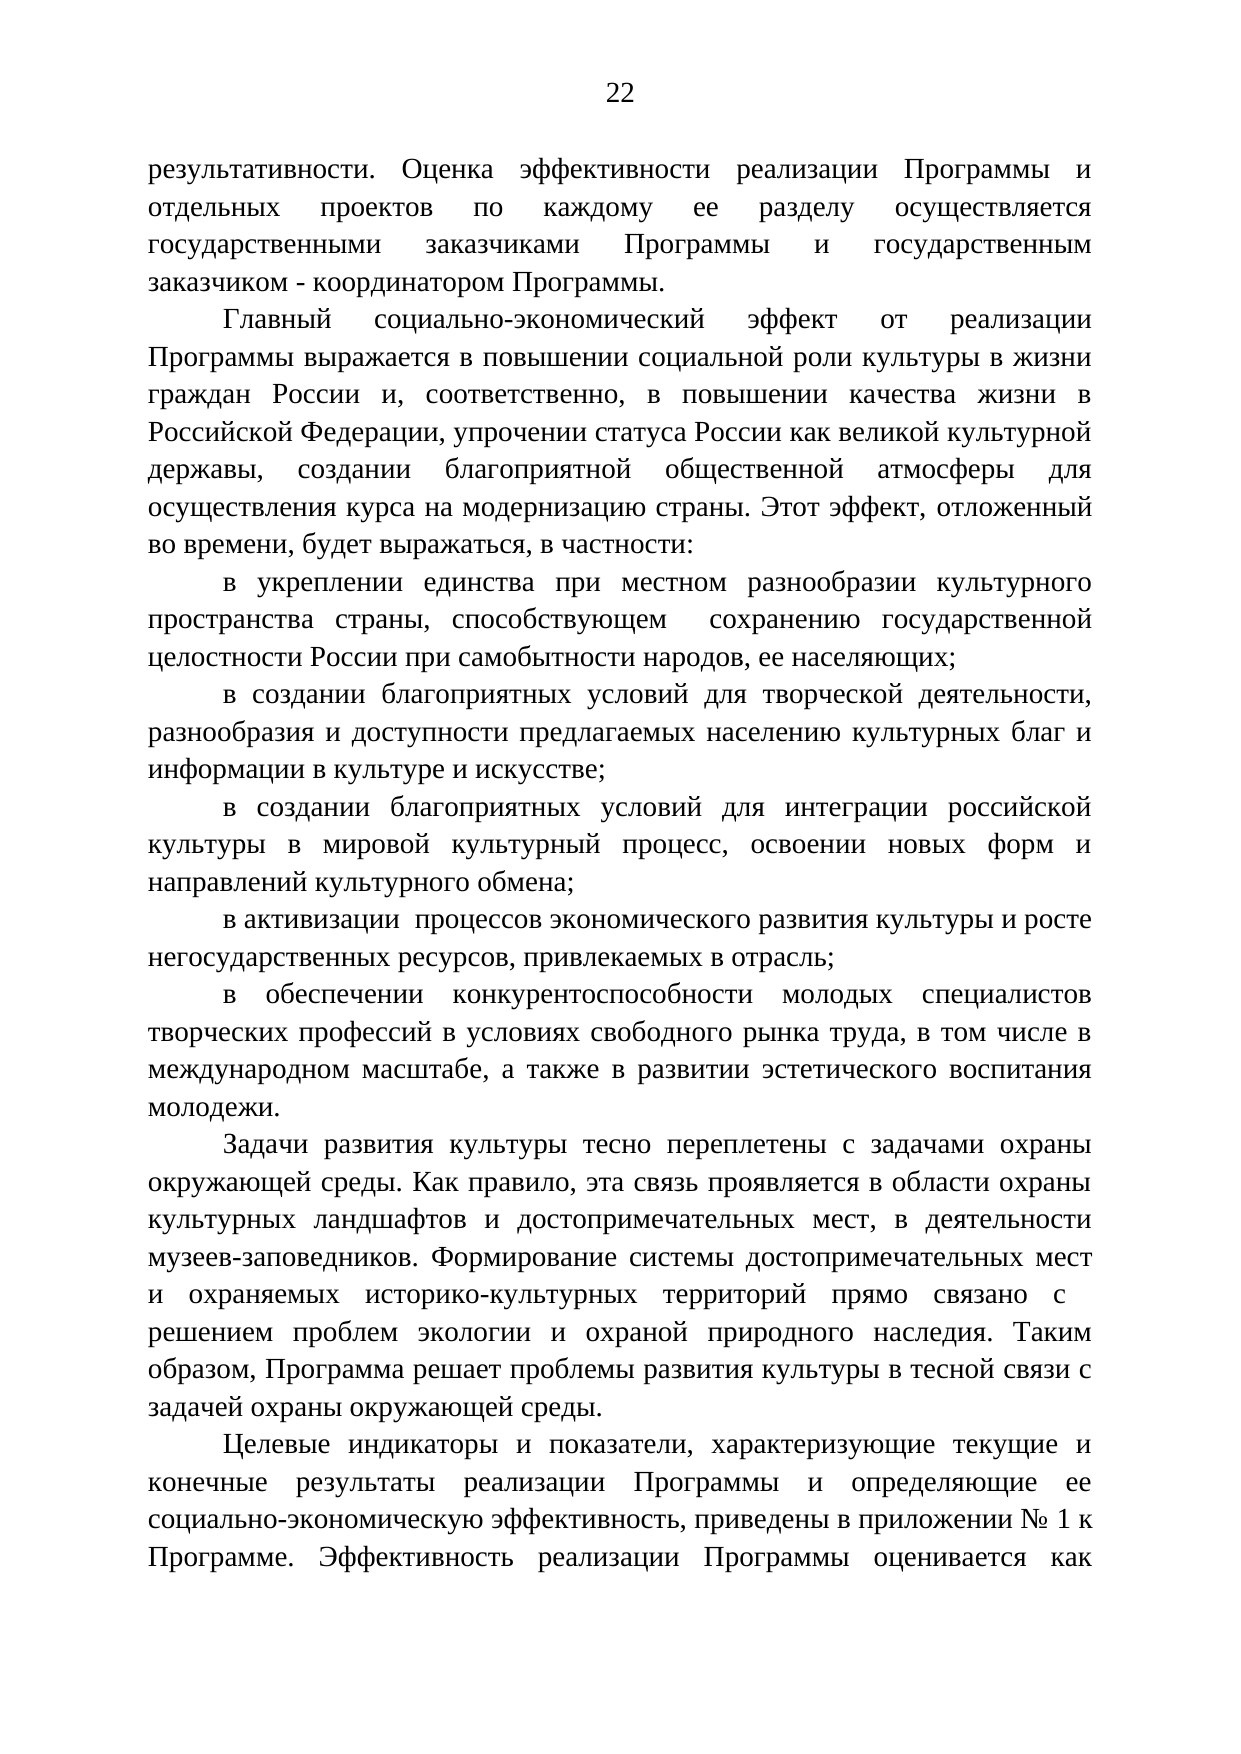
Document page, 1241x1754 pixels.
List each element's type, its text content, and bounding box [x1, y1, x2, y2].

text Главный социально-экономический эффект от реализации Программы выражается в повышении социальной роли культуры в жизни граждан России и, соответственно, в повышении качества жизни в Российской Федерации, упрочении статуса России как великой культурной державы, создании благоприятной общественной атмосферы для осуществления курса на модернизацию страны. Этот эффект, отложенный во времени, будет выражаться, в частности: [148, 298, 1092, 560]
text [148, 148, 1092, 298]
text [148, 1423, 1092, 1573]
text в укреплении единства при местном разнообразии культурного пространства страны, способствующем сохранению государственной целостности России при самобытности народов, ее населяющих; [148, 560, 1092, 673]
text в обеспечении конкурентоспособности молодых специалистов творческих профессий в условиях свободного рынка труда, в том числе в международном масштабе, а также в развитии эстетического воспитания молодежи. [148, 973, 1092, 1123]
text в активизации процессов экономического развития культуры и росте негосударственных ресурсов, привлекаемых в отрасль; [148, 898, 1092, 973]
text в создании благоприятных условий для творческой деятельности, разнообразия и доступности предлагаемых населению культурных благ и информации в культуре и искусстве; [148, 673, 1092, 785]
text в создании благоприятных условий для интеграции российской культуры в мировой культурный процесс, освоении новых форм и направлений культурного обмена; [148, 785, 1092, 898]
text Задачи развития культуры тесно переплетены с задачами охраны окружающей среды. Как правило, эта связь проявляется в области охраны культурных ландшафтов и достопримечательных мест, в деятельности музеев-заповедников. Формирование системы достопримечательных мест и охраняемых историко-культурных территорий прямо связано с решением проблем экологии и охраной природного наследия. Таким образом, Программа решает проблемы развития культуры в тесной связи с задачей охраны окружающей среды. [148, 1123, 1092, 1423]
